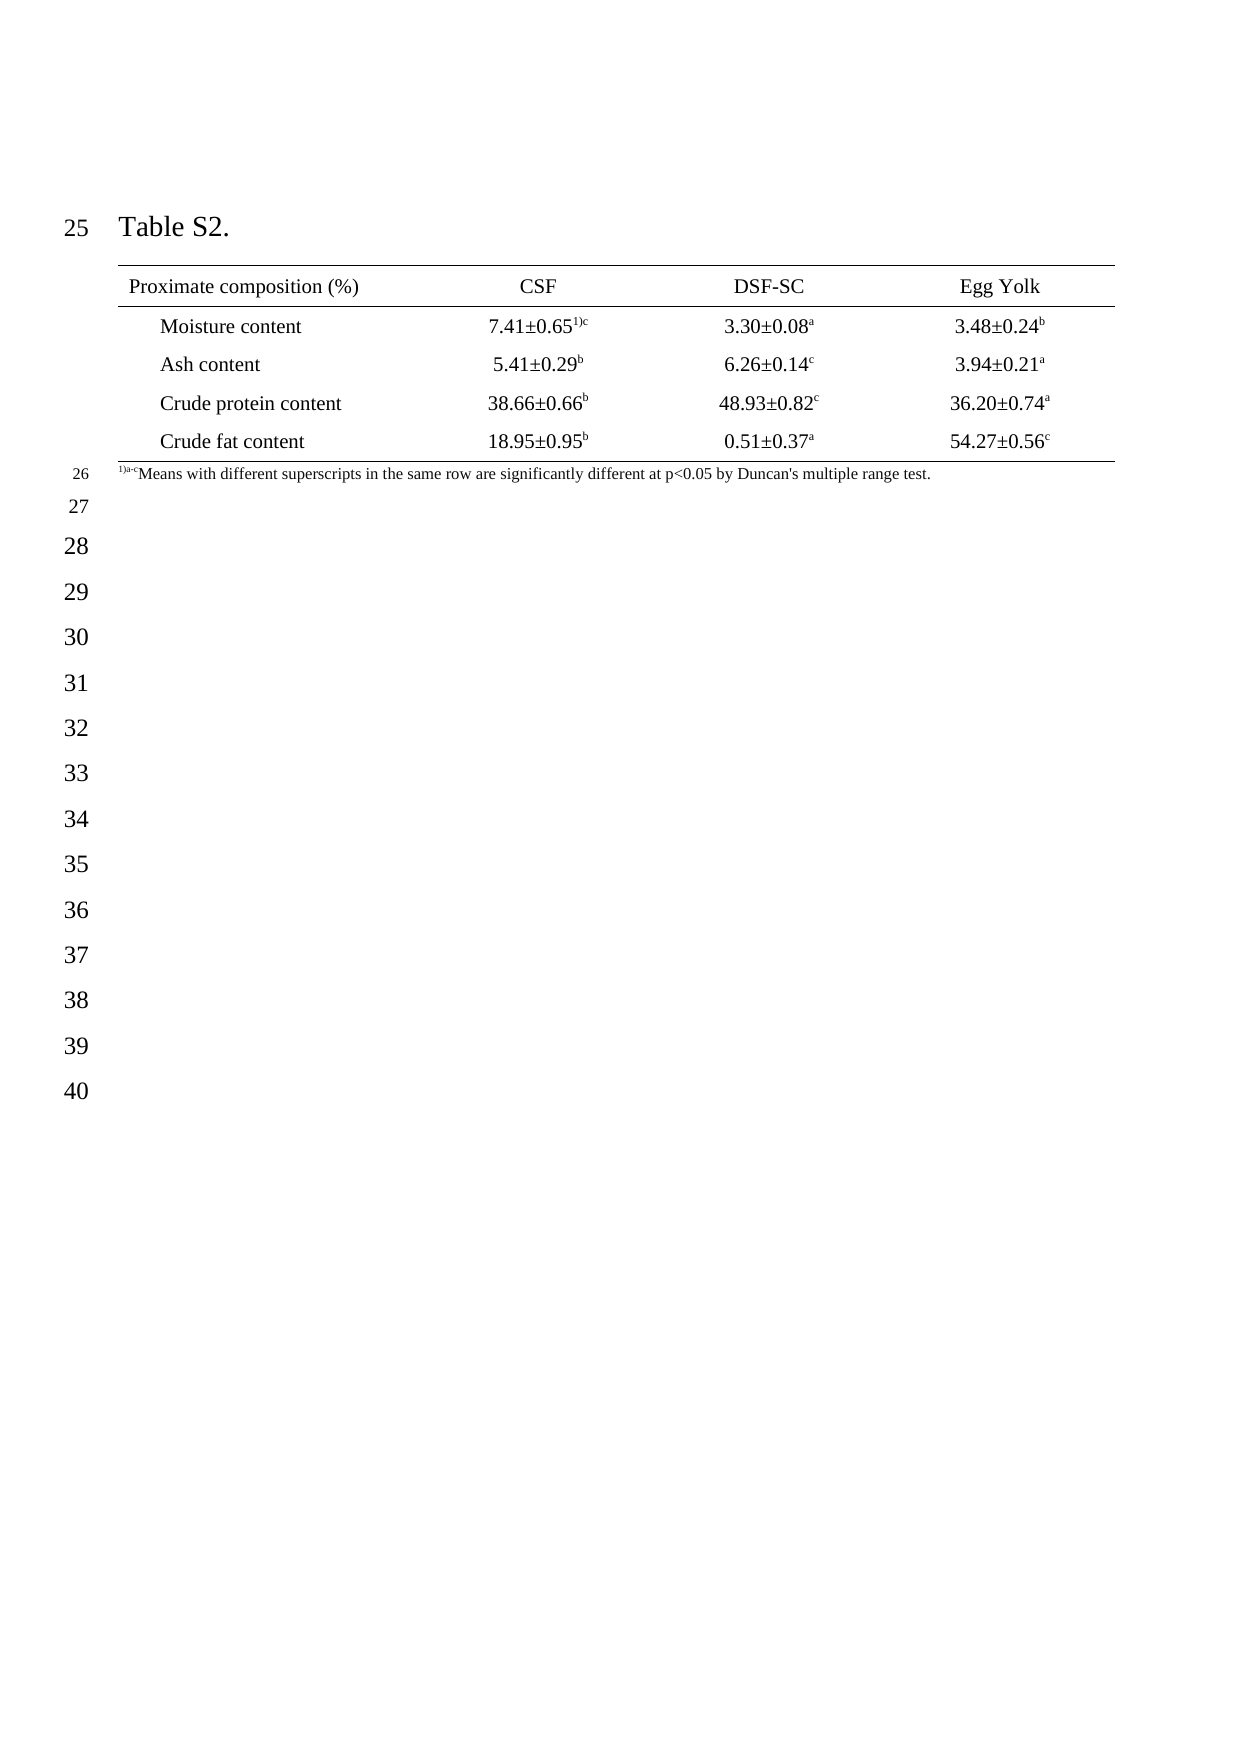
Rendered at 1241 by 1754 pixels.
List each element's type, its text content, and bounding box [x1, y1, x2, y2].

table_cell Moisture content [118, 307, 423, 344]
text 1)a-cMeans with different superscripts in the same row are significantly different at p<0.05 by Duncan's multiple range test. [110, 461, 1130, 483]
table_cell Crude fat content [118, 422, 423, 461]
table_header DSF-SC [654, 266, 884, 306]
table_header Proximate composition (%) [118, 266, 423, 306]
table_cell 5.41±0.29b [423, 344, 653, 383]
table_cell 3.48±0.24b [884, 307, 1115, 344]
table_cell 0.51±0.37a [654, 422, 884, 461]
table_header CSF [423, 266, 653, 306]
table_cell 3.94±0.21a [884, 344, 1115, 383]
table_cell 7.41±0.651)c [423, 307, 653, 344]
table_cell 38.66±0.66b [423, 383, 653, 422]
table_cell Crude protein content [118, 383, 423, 422]
table_cell 36.20±0.74a [884, 383, 1115, 422]
table_cell 54.27±0.56c [884, 422, 1115, 461]
table_header Egg Yolk [884, 266, 1115, 306]
text Table S2. [110, 207, 1130, 244]
table_cell 6.26±0.14c [654, 344, 884, 383]
table_cell Ash content [118, 344, 423, 383]
table_cell 18.95±0.95b [423, 422, 653, 461]
table_cell 3.30±0.08a [654, 307, 884, 344]
table_cell 48.93±0.82c [654, 383, 884, 422]
